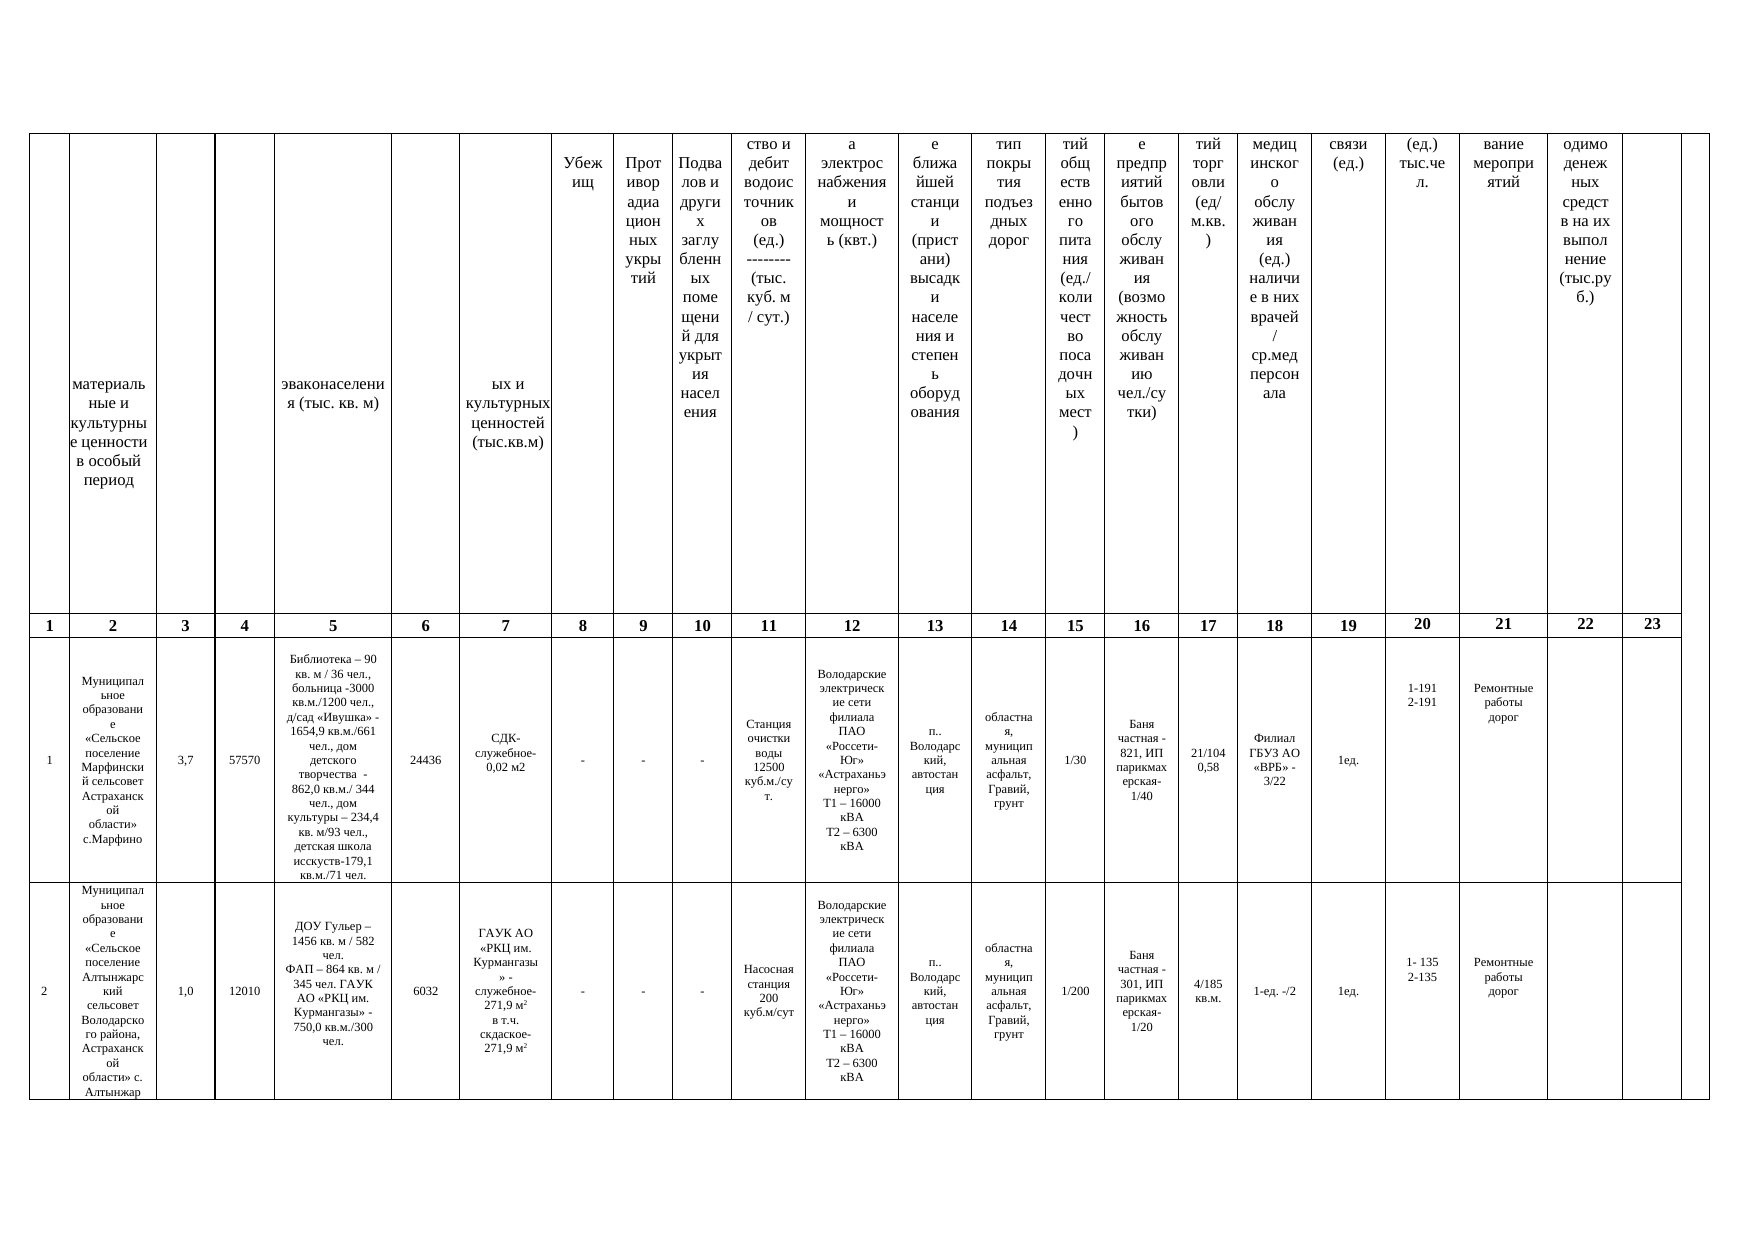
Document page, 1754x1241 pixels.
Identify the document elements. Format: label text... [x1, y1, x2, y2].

table_cell 6032 [392, 883, 459, 1099]
table_cell Подвалов и других заглубленных помещений для укрытия населения [673, 134, 731, 613]
table_cell 3,7 [157, 638, 214, 882]
table_cell 11 [732, 614, 805, 637]
table_cell ГАУК АО «РКЦ им. Курмангазы» -служебное-271,9 м2 в т.ч. скдаское-271,9 м2 [460, 883, 551, 1099]
table_cell 23 [1623, 614, 1681, 637]
table_cell СДК-служебное-0,02 м2 [460, 638, 551, 882]
table_cell 22 [1548, 614, 1622, 637]
table_cell - [552, 883, 613, 1099]
table_cell 57570 [216, 638, 274, 882]
table_cell [1623, 638, 1681, 882]
table_cell 2 [70, 614, 156, 637]
table_cell 1-ед. -/2 [1238, 883, 1311, 1099]
table_cell - [673, 638, 731, 882]
table_cell 1,0 [157, 883, 214, 1099]
table_cell 1- 135 2-135 [1386, 883, 1459, 1099]
table_cell 14 [972, 614, 1045, 637]
table_cell п.. Володарский, автостанция [899, 638, 971, 882]
table_cell Муниципальное образование «Сельское поселение Марфинский сельсовет Астраханской области» с.Марфино [70, 638, 156, 882]
table_cell [1623, 883, 1681, 1099]
table_cell Категория и тип покрытия подъездных дорог [972, 134, 1045, 613]
table_cell Противорадиационных укрытий [614, 134, 672, 613]
table_cell Необходимо денежных средств на их выполнение (тыс.руб.) [1548, 134, 1622, 613]
table_cell [1548, 638, 1622, 882]
table_cell Предприятий связи (ед.) [1312, 134, 1385, 613]
table_cell 9 [614, 614, 672, 637]
table_cell 8 [552, 614, 613, 637]
table_cell 2 [30, 883, 69, 1099]
table_cell 1/30 [1046, 638, 1104, 882]
table_cell Тип источника электроснабжения и мощность (квт.) [806, 134, 898, 613]
table_cell - [552, 638, 613, 882]
table_cell п.. Володарский, автостанция [899, 883, 971, 1099]
table_cell Ремонтные работы дорог [1460, 883, 1547, 1099]
table_cell 1ед. [1312, 638, 1385, 882]
table_cell Наименование мероприятий [1460, 134, 1547, 613]
table_cell 1-191 2-191 [1386, 638, 1459, 882]
table_cell 1 [30, 638, 69, 882]
table_cell ДОУ Гульер – / 582 чел. ФАП – / 345 чел. ГАУК АО «РКЦ им. Курмангазы» - 750,0 кв.м./300 чел. [275, 883, 391, 1099]
table_cell 7 [460, 614, 551, 637]
table_cell Насосная станция 200 куб.м/сут [732, 883, 805, 1099]
table_cell Володарские электрические сети филиала ПАО «Россети-Юг» «Астраханьэнерго» Т1 – 16000 кВА Т2 – 6300 кВА [806, 638, 898, 882]
table_cell 15 [1046, 614, 1104, 637]
table_cell 24436 [392, 638, 459, 882]
table_cell 3 [157, 614, 214, 637]
table_cell Предприятий общественного питания (ед./количество посадочных мест) [1046, 134, 1104, 613]
table_cell 10 [673, 614, 731, 637]
table_cell 6 [392, 614, 459, 637]
table_cell Предприятий торговли (ед/ м.кв.) [1179, 134, 1237, 613]
table_cell Филиал ГБУЗ АО «ВРБ» -3/22 [1238, 638, 1311, 882]
table_cell 12 [806, 614, 898, 637]
table_cell Учреждений медицинского обслуживания (ед.) наличие в них врачей / ср.медперсонала [1238, 134, 1311, 613]
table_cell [972, 883, 1045, 1099]
table_cell 21/1040,58 [1179, 638, 1237, 882]
table_cell 5 [275, 614, 391, 637]
table_cell 1ед. [1312, 883, 1385, 1099]
table_cell Ремонтные работы дорог [1460, 638, 1547, 882]
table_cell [806, 883, 898, 1099]
table_cell - [614, 638, 672, 882]
table_cell 18 [1238, 614, 1311, 637]
table_cell Библиотека – / 36 чел., больница -3000 кв.м./1200 чел., д/сад «Ивушка» - 1654,9 кв.м./661 чел., дом детского творчества - 862,0 кв.м./ 344 чел., дом культуры – 234,4 кв. м/93 чел., детская школа исскуств-179,1 кв.м./71 чел. [275, 638, 391, 882]
table_cell Баня частная -821, ИП парикмахерская-1/40 [1105, 638, 1178, 882]
table_cell Баня частная -301, ИП парикмахерская-1/20 [1105, 883, 1178, 1099]
table_cell 16 [1105, 614, 1178, 637]
table_cell 4/185 кв.м. [1179, 883, 1237, 1099]
table_cell 20 [1386, 614, 1459, 637]
table_cell 1 [30, 614, 69, 637]
table_cell 19 [1312, 614, 1385, 637]
table_cell 4 [216, 614, 274, 637]
table_cell - [673, 883, 731, 1099]
table_cell 13 [899, 614, 971, 637]
table_cell Наименование ближайшей станции (пристани) высадки населения и степень оборудования [899, 134, 971, 613]
table_cell Станция очистки воды 12500 куб.м./сут. [732, 638, 805, 882]
table_cell областная, муниципальная асфальт, Гравий, грунт [972, 638, 1045, 882]
table_cell Убежищ [552, 134, 613, 613]
table_cell 17 [1179, 614, 1237, 637]
table_cell 12010 [216, 883, 274, 1099]
table_cell 21 [1460, 614, 1547, 637]
table_cell - [614, 883, 672, 1099]
table_cell Тип, количество и дебит водоисточников (ед.) -------- (тыс. куб. м / сут.) [732, 134, 805, 613]
table_cell [1548, 883, 1622, 1099]
table_cell Муниципальное образование «Сельское поселение Алтынжарский сельсовет Володарского района, Астраханской области» с. Алтынжар [70, 883, 156, 1099]
table_cell Наименование предприятий бытового обслуживания (возможность обслуживанию чел./сутки) [1105, 134, 1178, 613]
table_cell 1/200 [1046, 883, 1104, 1099]
